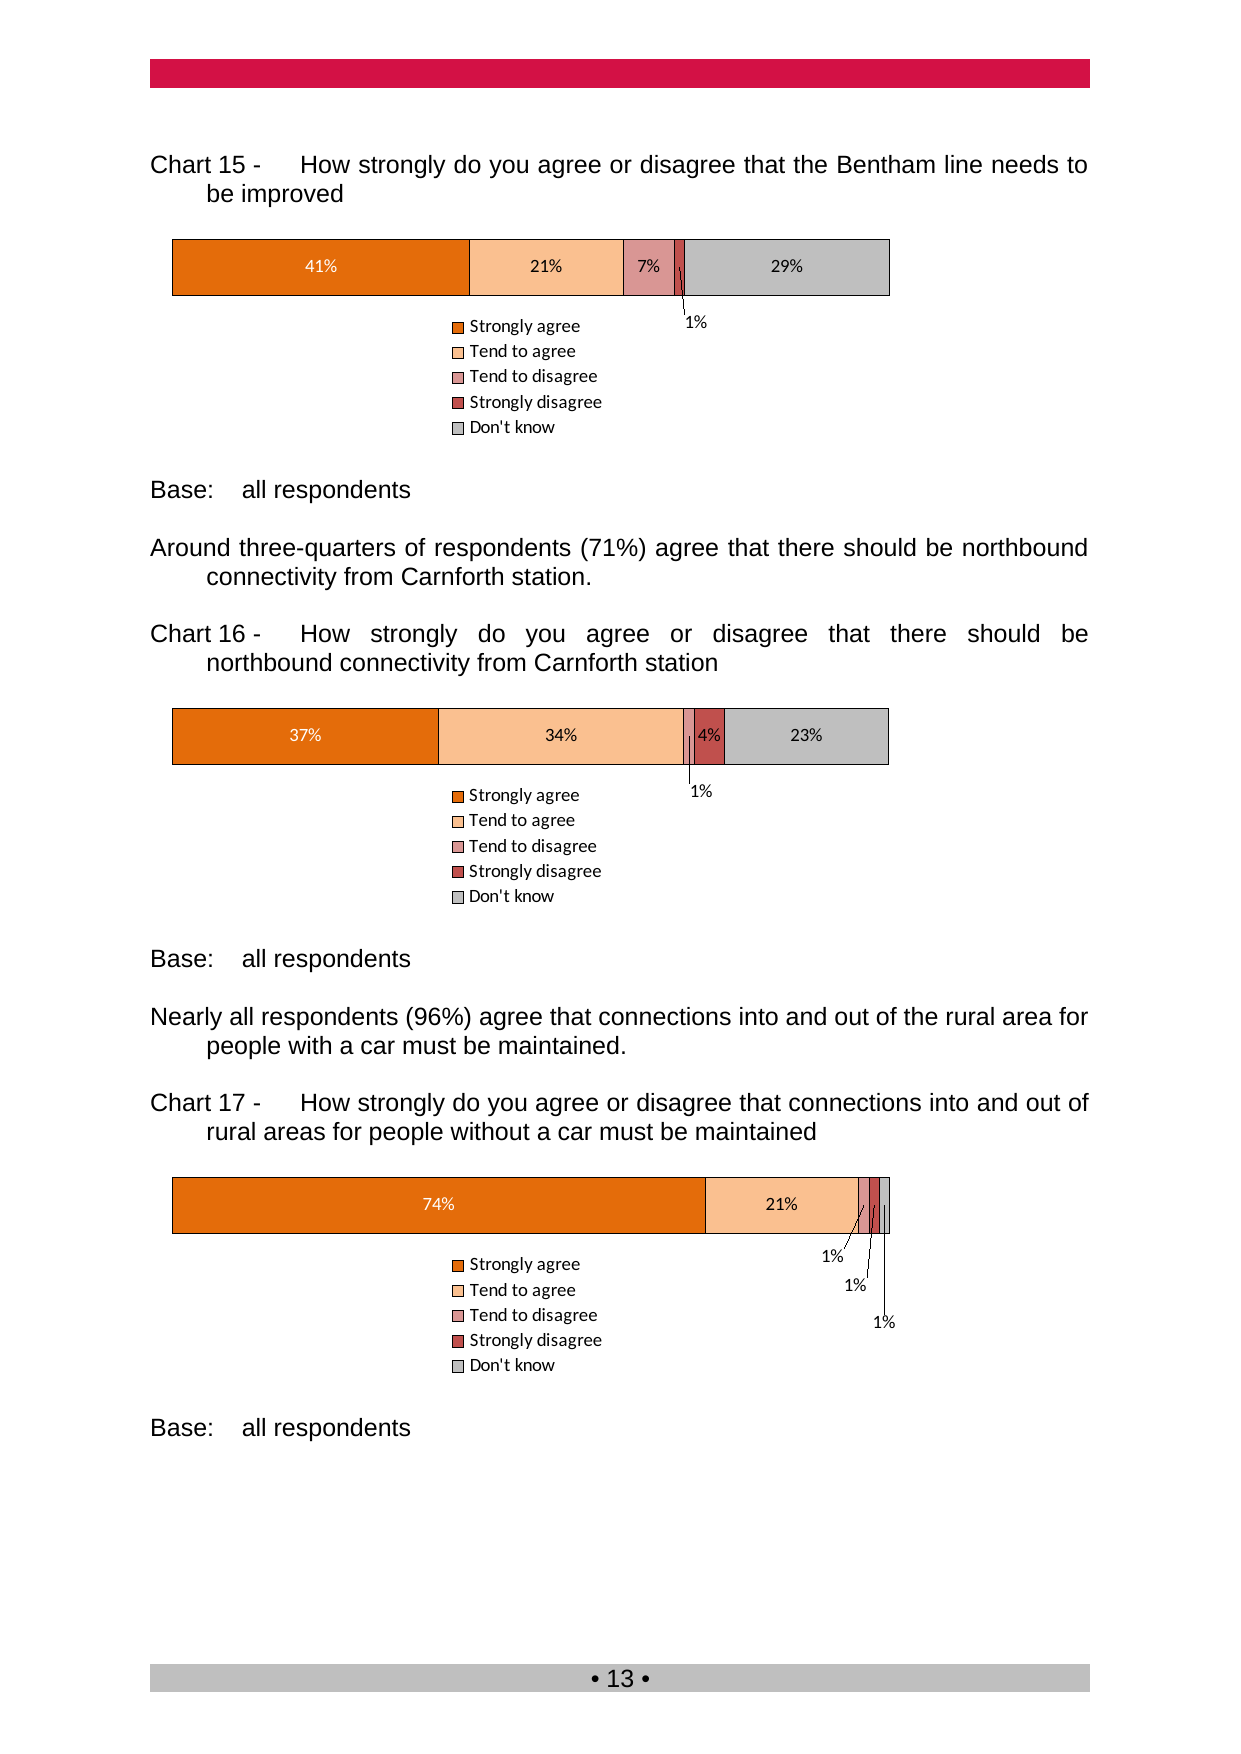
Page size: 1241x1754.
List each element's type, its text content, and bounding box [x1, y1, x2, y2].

text Base: all respondents [150, 475, 1090, 504]
title Chart 17 - How strongly do you agree or disagree that connections into and out of rural areas for people without a car must be maintained [150, 1088, 1090, 1146]
text Base: all respondents [150, 944, 1090, 973]
text Around three-quarters of respondents (71%) agree that there should be northbound connectivity from Carnforth station. [150, 533, 1090, 590]
title Chart 15 - How strongly do you agree or disagree that the Bentham line needs to be improved [150, 150, 1090, 207]
title Chart 16 - How strongly do you agree or disagree that there should be northbound connectivity from Carnforth station [150, 619, 1090, 677]
text Nearly all respondents (96%) agree that connections into and out of the rural area for people with a car must be maintained. [150, 1002, 1090, 1059]
text Base: all respondents [150, 1413, 1090, 1442]
